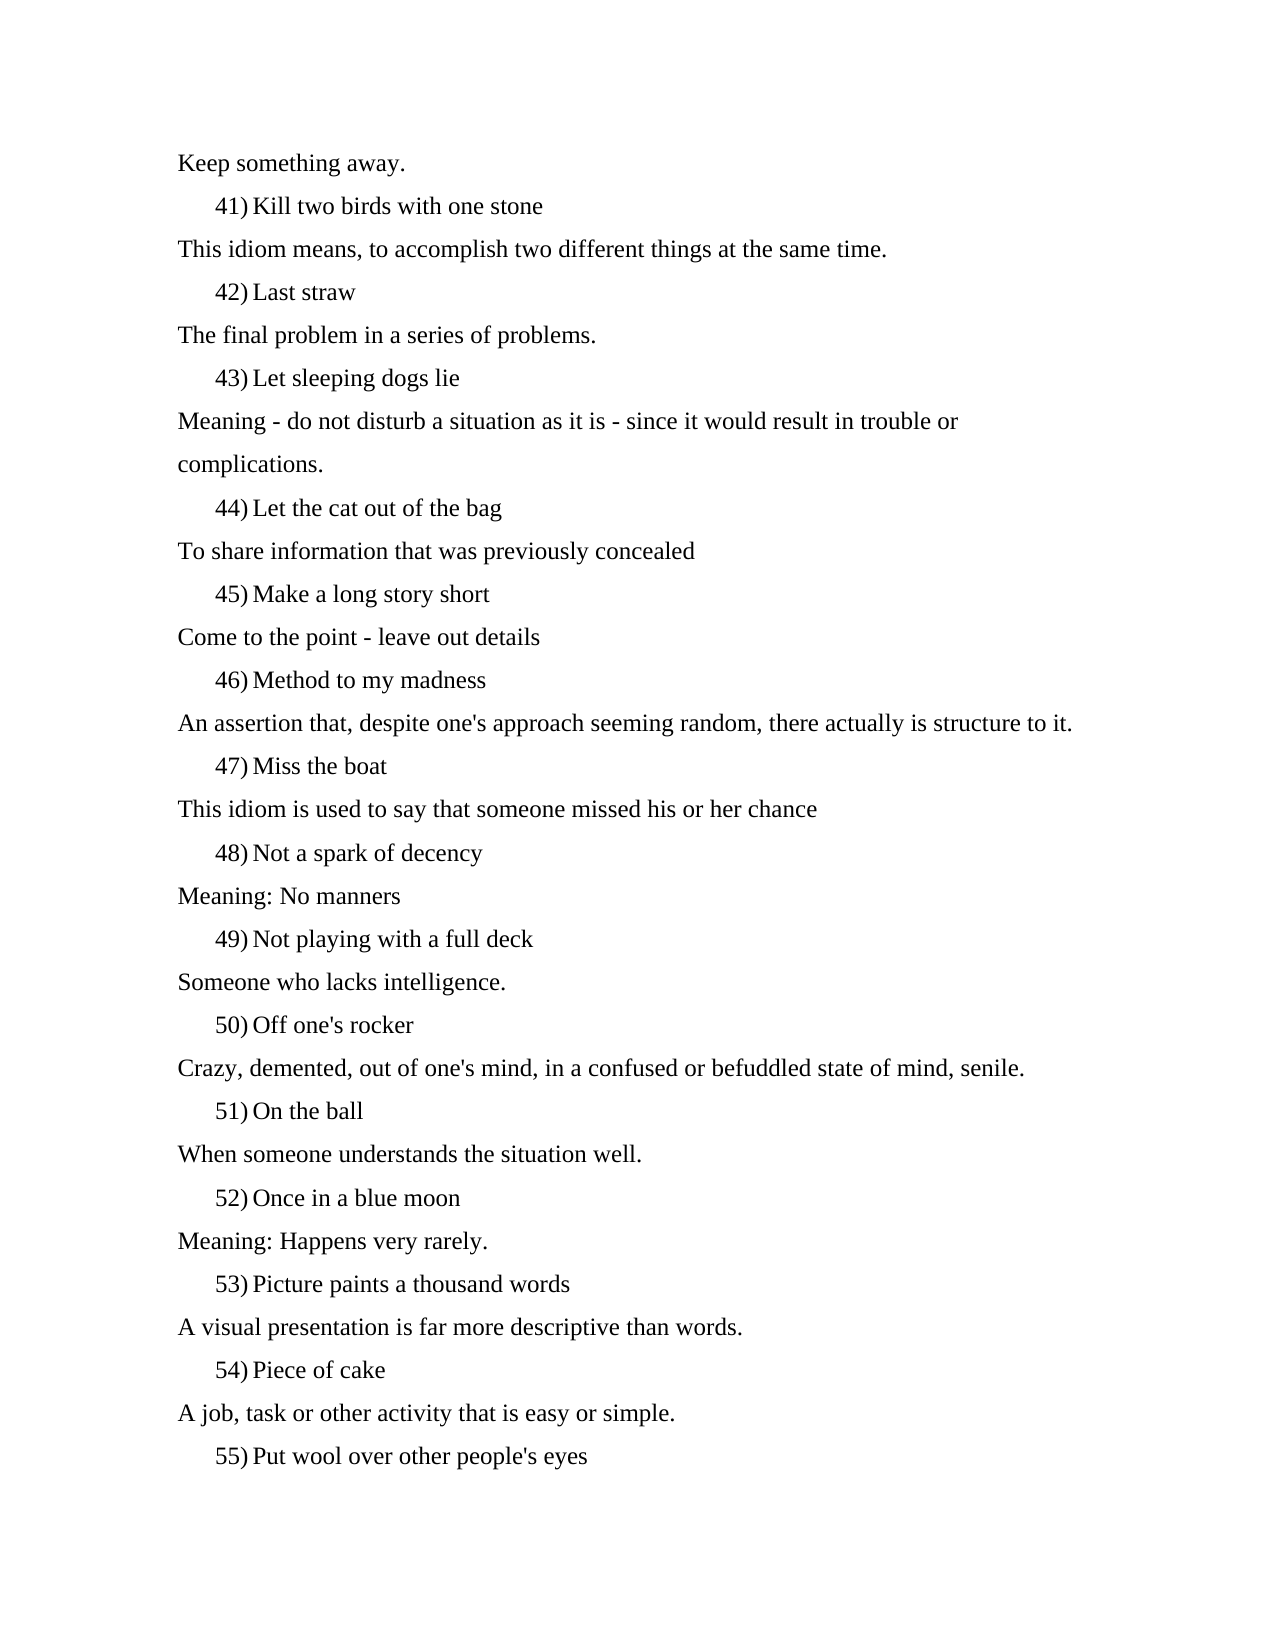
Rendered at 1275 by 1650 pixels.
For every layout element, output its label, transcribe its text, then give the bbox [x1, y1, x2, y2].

text A job, task or other activity that is easy or simple. [177, 1398, 1098, 1427]
text To share information that was previously concealed [177, 536, 1098, 564]
list Miss the boat [215, 751, 1098, 780]
text Meaning: Happens very rarely. [177, 1226, 1098, 1254]
list Once in a blue moon [215, 1183, 1098, 1211]
list Off one's rocker [215, 1010, 1098, 1039]
text Crazy, demented, out of one's mind, in a confused or befuddled state of mind, senile. [177, 1053, 1098, 1082]
list On the ball [215, 1096, 1098, 1125]
text This idiom means, to accomplish two different things at the same time. [177, 234, 1098, 263]
text The final problem in a series of problems. [177, 320, 1098, 349]
list Let the cat out of the bag [215, 493, 1098, 521]
text This idiom is used to say that someone missed his or her chance [177, 794, 1098, 823]
text Meaning: No manners [177, 881, 1098, 909]
text Someone who lacks intelligence. [177, 967, 1098, 996]
text Come to the point - leave out details [177, 622, 1098, 651]
list Let sleeping dogs lie [215, 363, 1098, 392]
text Keep something away. [177, 148, 1098, 176]
text When someone understands the situation well. [177, 1139, 1098, 1168]
list Picture paints a thousand words [215, 1269, 1098, 1298]
list Method to my madness [215, 665, 1098, 694]
list Kill two birds with one stone [215, 191, 1098, 219]
list Not a spark of decency [215, 838, 1098, 866]
list Piece of cake [215, 1355, 1098, 1384]
text Meaning - do not disturb a situation as it is - since it would result in trouble or complications. [177, 406, 1098, 478]
list Not playing with a full deck [215, 924, 1098, 953]
list Last straw [215, 277, 1098, 306]
text A visual presentation is far more descriptive than words. [177, 1312, 1098, 1341]
list Make a long story short [215, 579, 1098, 608]
text An assertion that, despite one's approach seeming random, there actually is structure to it. [177, 708, 1098, 737]
list Put wool over other people's eyes [215, 1441, 1098, 1470]
